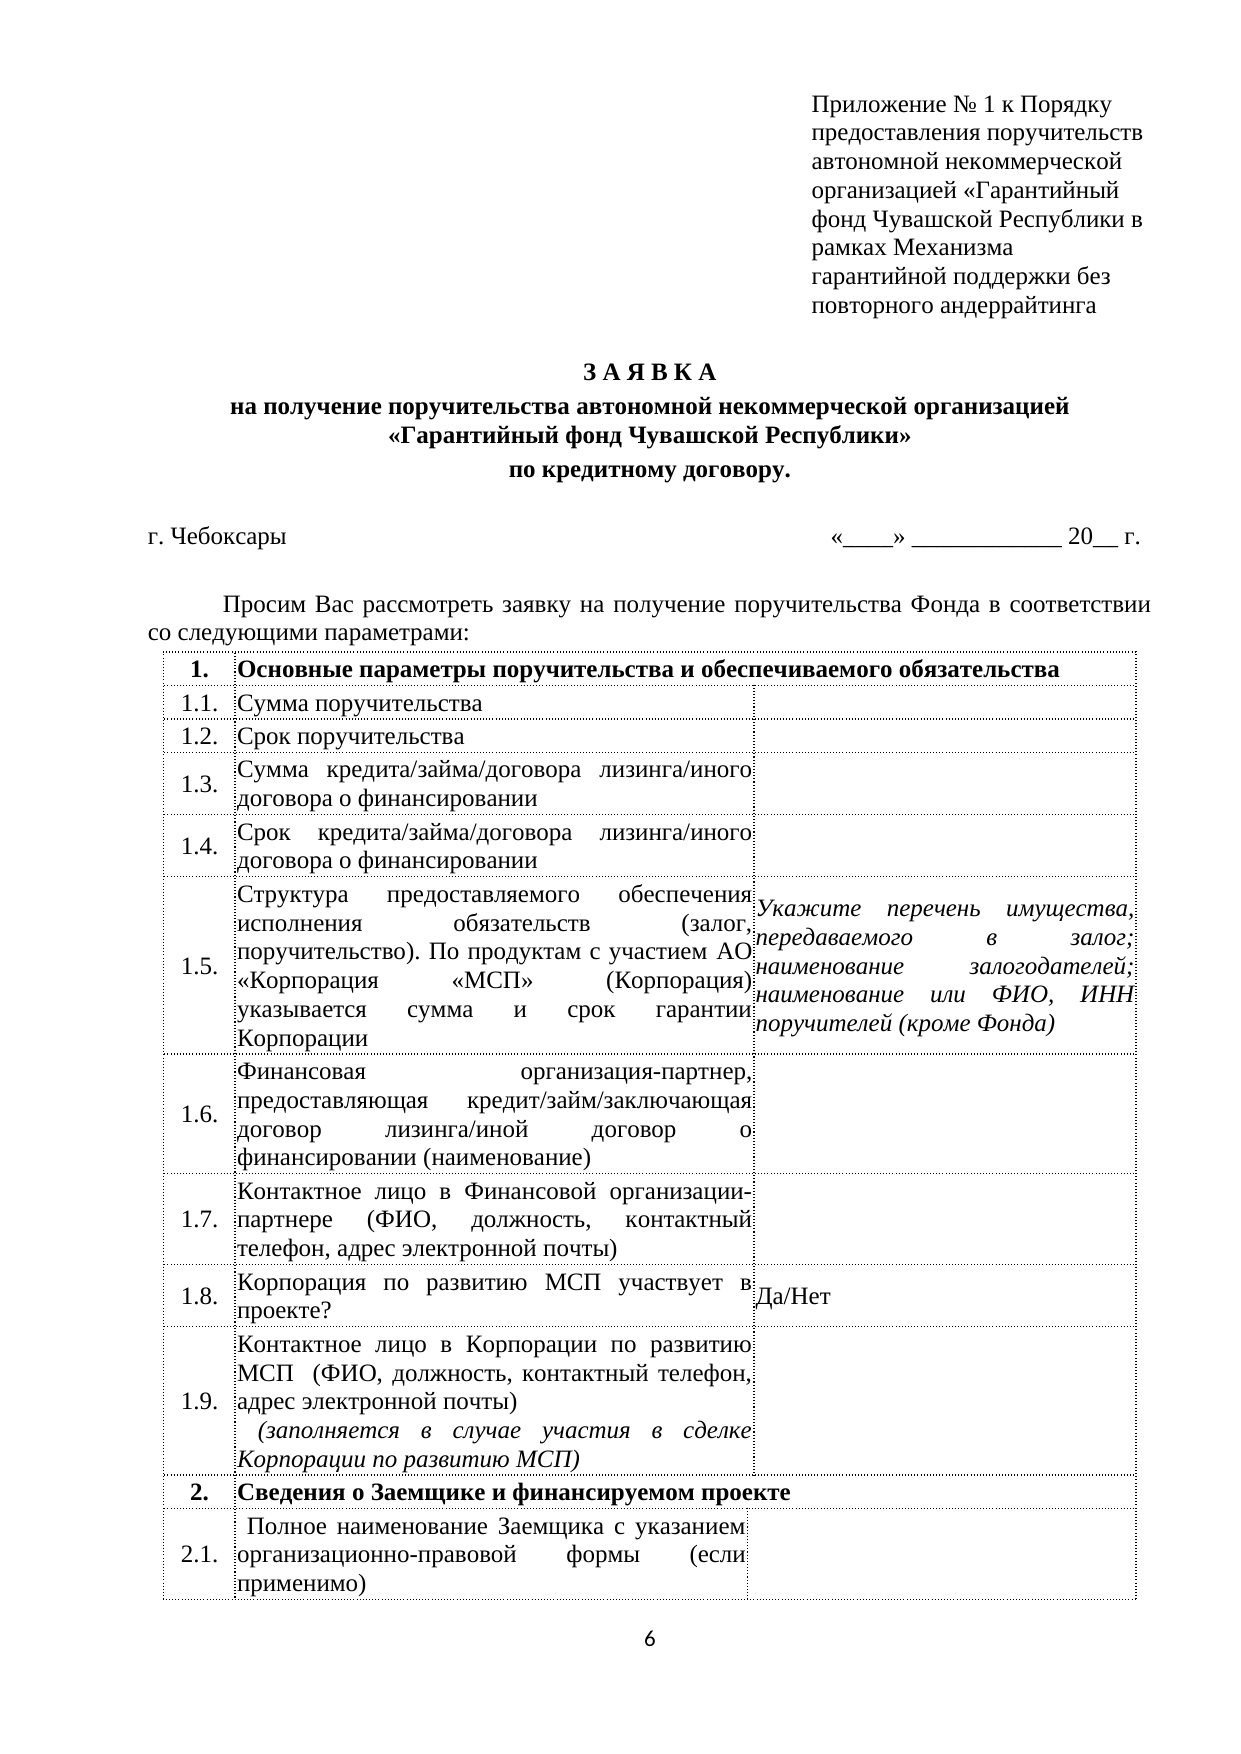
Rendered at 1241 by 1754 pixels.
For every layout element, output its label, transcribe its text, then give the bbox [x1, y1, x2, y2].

text по кредитному договору. [148, 454, 1152, 482]
table_cell [754, 1173, 1136, 1264]
table_cell [754, 751, 1136, 814]
table_cell Полное наименование Заемщика с указанием организационно-правовой формы (если применимо) [235, 1508, 747, 1599]
table_cell [748, 1508, 1136, 1599]
table_cell [754, 1053, 1136, 1173]
table_cell Контактное лицо в Корпорации по развитию МСП (ФИО, должность, контактный телефон, адрес электронной почты) (заполняется в случае участия в сделке Корпорации по развитию МСП) [235, 1326, 754, 1474]
table_cell [754, 685, 1136, 718]
table_cell 1.2. [164, 718, 235, 751]
table_cell 1.5. [164, 876, 235, 1053]
table_cell [754, 814, 1136, 876]
table_cell Сумма кредита/займа/договора лизинга/иного договора о финансировании [235, 751, 754, 814]
text на получение поручительства автономной некоммерческой организацией «Гарантийный фонд Чувашской Республики» [148, 391, 1152, 449]
table_cell Корпорация по развитию МСП участвует в проекте? [235, 1264, 754, 1326]
table_cell Контактное лицо в Финансовой организации-партнере (ФИО, должность, контактный телефон, адрес электронной почты) [235, 1173, 754, 1264]
table_cell 1.3. [164, 751, 235, 814]
table_cell 1.1. [164, 685, 235, 718]
table_cell Да/Нет [754, 1264, 1136, 1326]
text г. Чебоксары «____» ____________ 20__ г. [148, 521, 1152, 550]
table_cell 1.9. [164, 1326, 235, 1474]
text З А Я В К А [148, 357, 1152, 386]
text автономной некоммерческой организацией «Гарантийный фонд Чувашской Республики в рамках Механизма гарантийной поддержки без повторного андеррайтинга [811, 146, 1152, 319]
table_cell 1.8. [164, 1264, 235, 1326]
table_cell 2. [164, 1474, 235, 1508]
table_cell 1.4. [164, 814, 235, 876]
table_cell Срок поручительства [235, 718, 754, 751]
table_cell Сведения о Заемщике и финансируемом проекте [235, 1474, 1136, 1508]
table_header 1. [164, 651, 235, 684]
text Просим Вас рассмотреть заявку на получение поручительства Фонда в соответствии со следующими параметрами: [148, 589, 1152, 646]
text Приложение № 1 к Порядку [738, 89, 1152, 117]
table_cell Структура предоставляемого обеспечения исполнения обязательств (залог, поручительство). По продуктам с участием АО «Корпорация «МСП» (Корпорация) указывается сумма и срок гарантии Корпорации [235, 876, 754, 1053]
table_cell 2.1. [164, 1508, 235, 1599]
table_header Основные параметры поручительства и обеспечиваемого обязательства [235, 651, 1136, 684]
table_cell 1.7. [164, 1173, 235, 1264]
text предоставления поручительств [738, 117, 1152, 146]
table_cell 1.6. [164, 1053, 235, 1173]
table_cell Финансовая организация-партнер, предоставляющая кредит/займ/заключающая договор лизинга/иной договор о финансировании (наименование) [235, 1053, 754, 1173]
table_cell [754, 1326, 1136, 1474]
table_cell [754, 718, 1136, 751]
table_cell Укажите перечень имущества, передаваемого в залог; наименование залогодателей; наименование или ФИО, ИНН поручителей (кроме Фонда) [754, 876, 1136, 1053]
table_cell Сумма поручительства [235, 685, 754, 718]
table_cell Срок кредита/займа/договора лизинга/иного договора о финансировании [235, 814, 754, 876]
